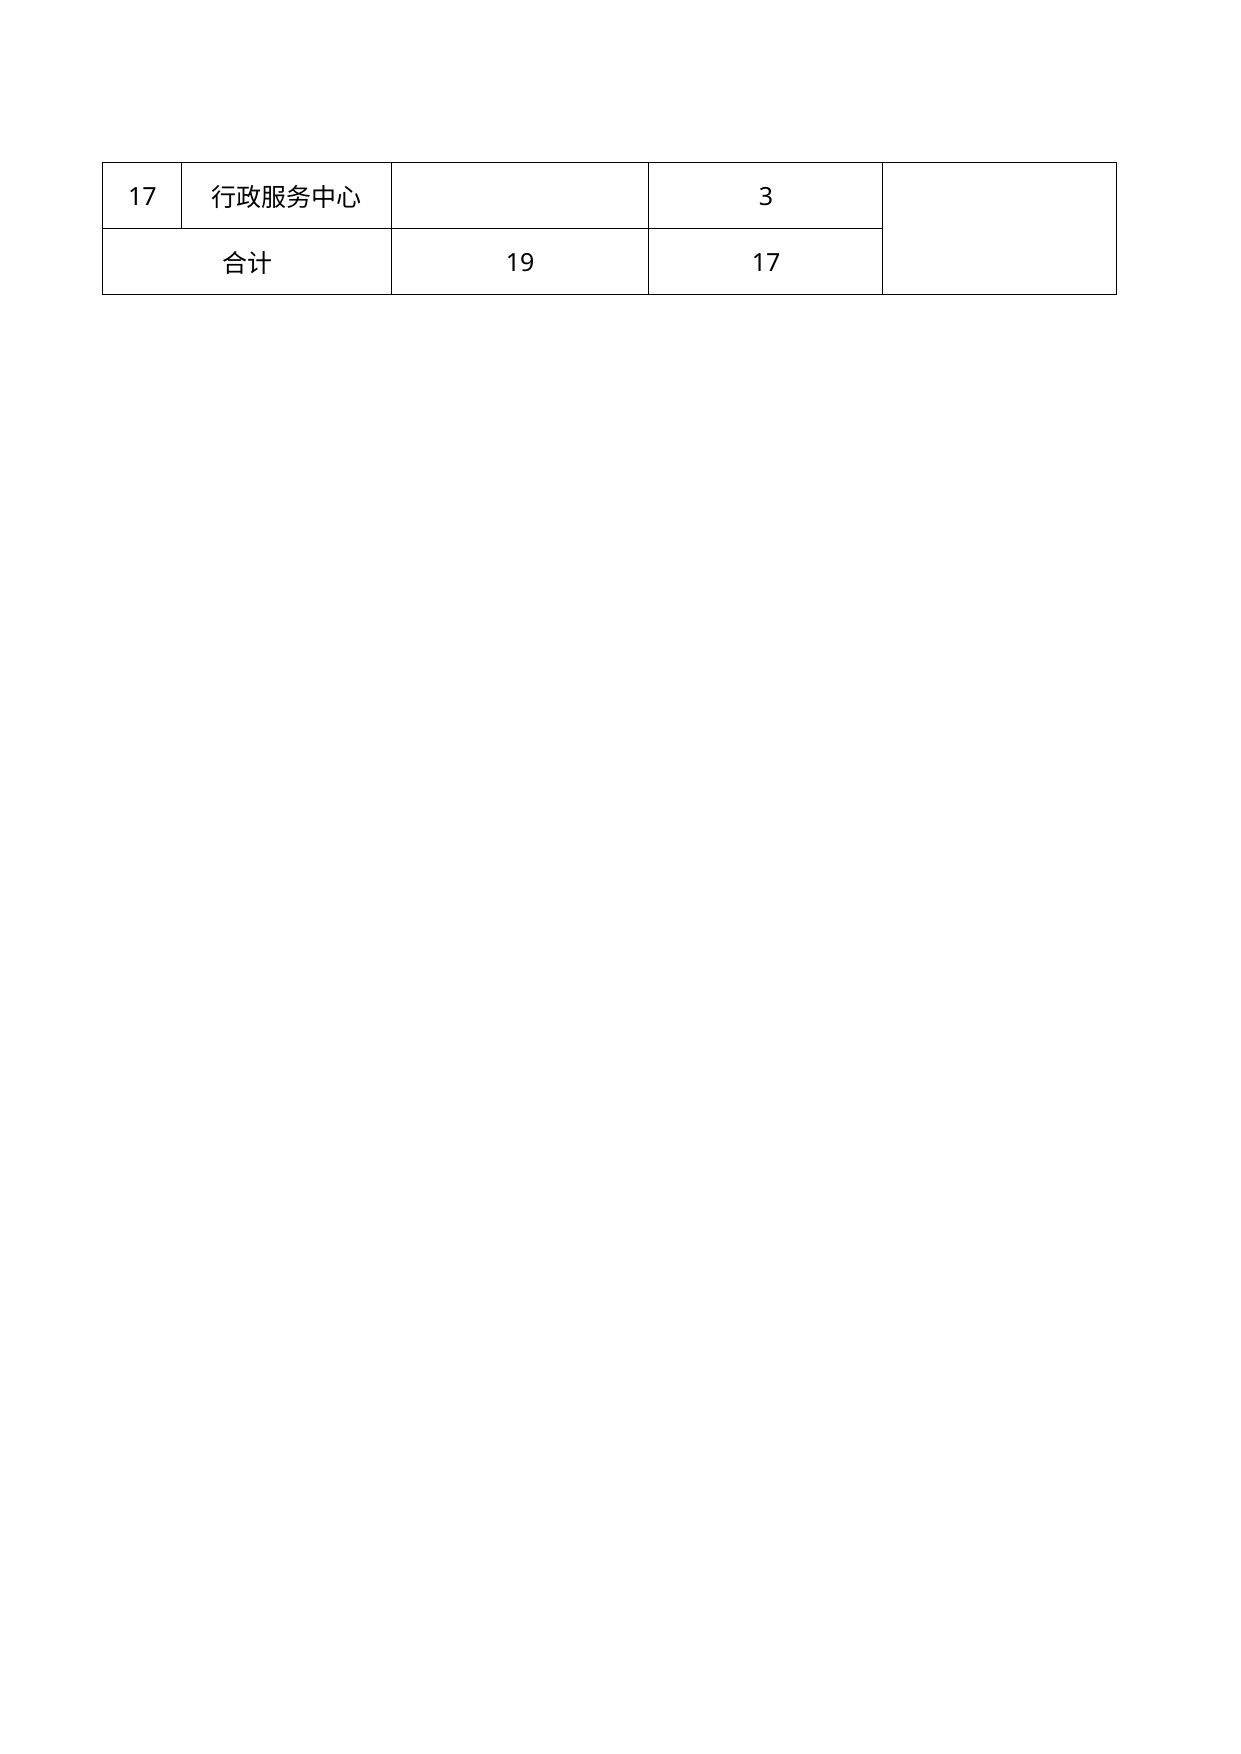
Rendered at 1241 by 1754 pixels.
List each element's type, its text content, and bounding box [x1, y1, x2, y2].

table_cell 合计 [103, 229, 391, 294]
table_cell [392, 163, 648, 228]
table_cell 19 [392, 229, 648, 294]
table_cell 行政服务中心 [182, 163, 391, 228]
table_cell 17 [649, 229, 882, 294]
table_cell 3 [649, 163, 882, 228]
table_cell 17 [103, 163, 181, 228]
